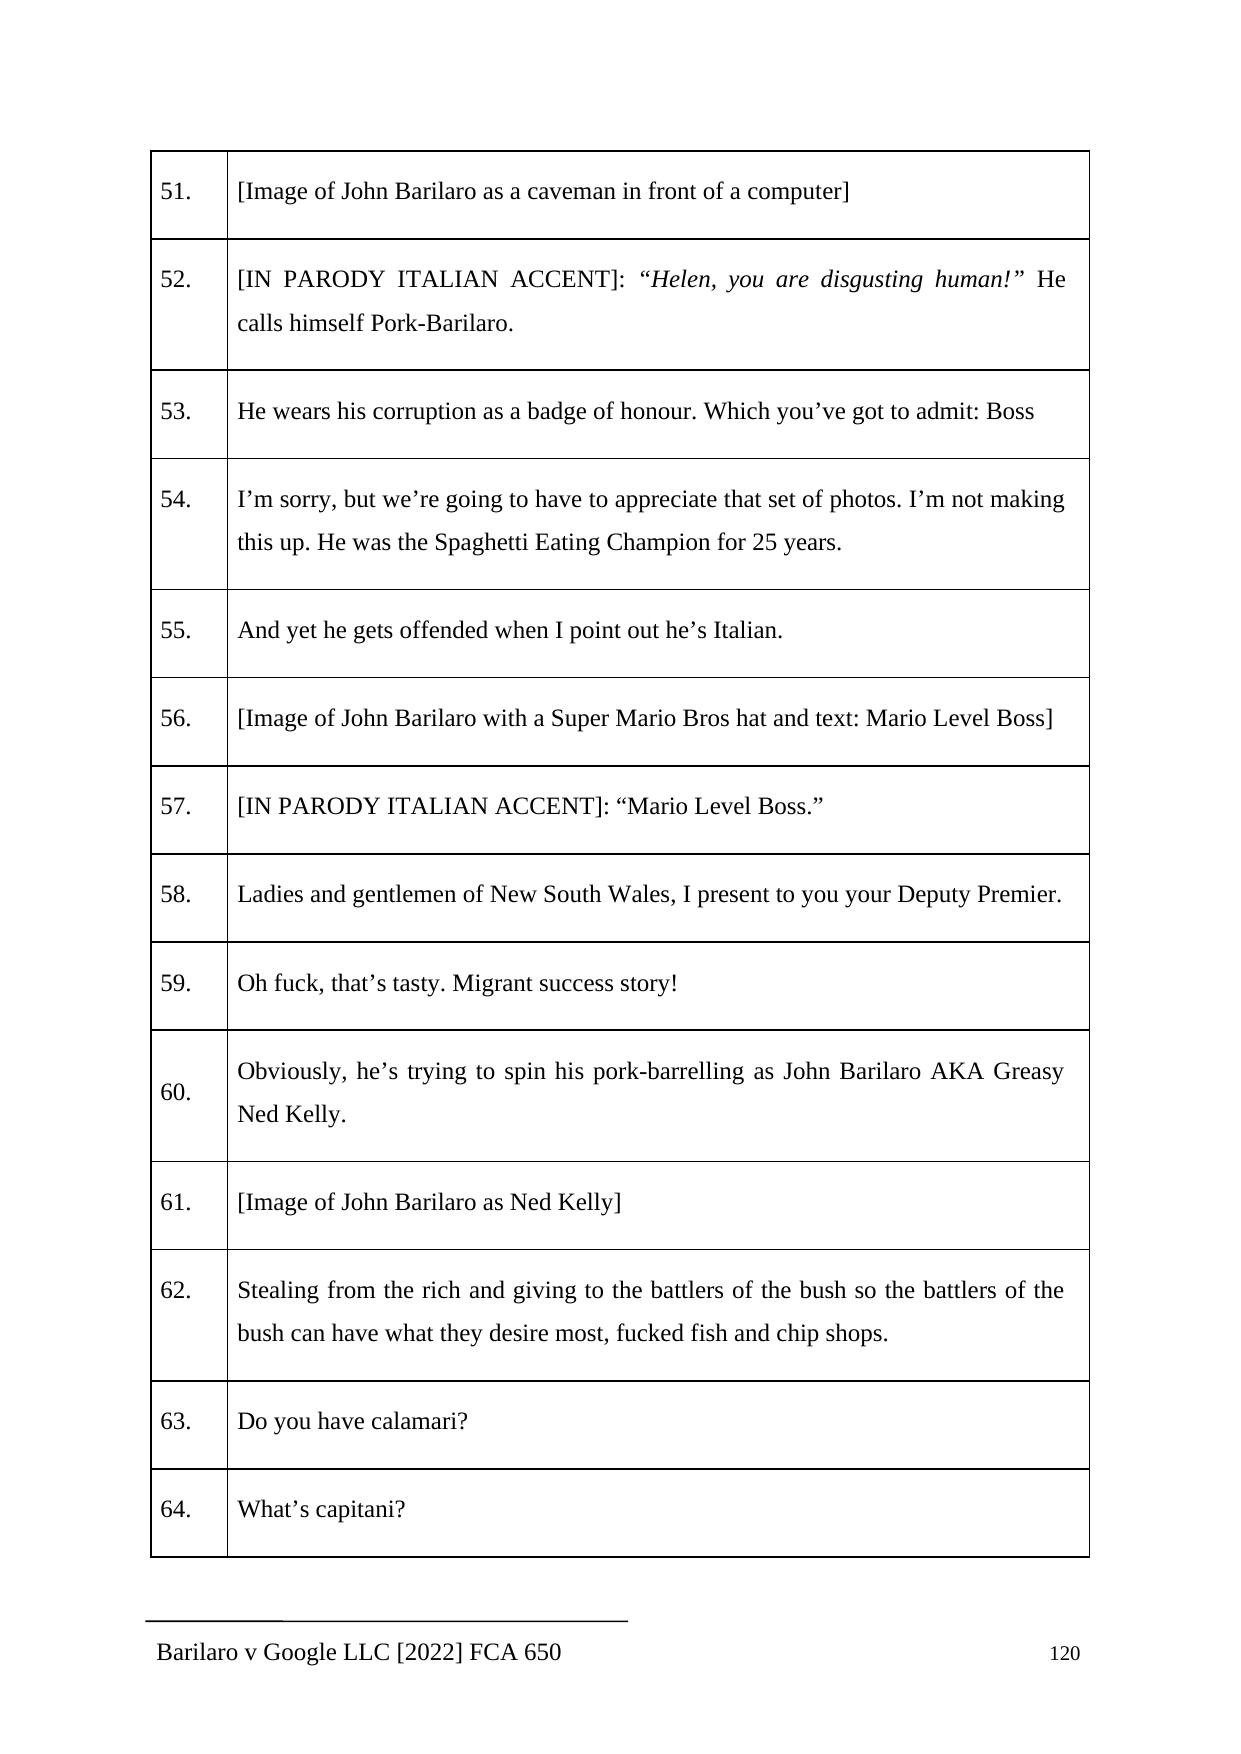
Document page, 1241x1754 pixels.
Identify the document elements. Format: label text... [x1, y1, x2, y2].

table_cell 56. [152, 678, 227, 765]
table_cell [Image of John Barilaro as Ned Kelly] [228, 1162, 1089, 1249]
table_cell 62. [152, 1250, 227, 1380]
table_cell Obviously, he’s trying to spin his pork-barrelling as John Barilaro AKA Greasy Ned Kelly. [228, 1031, 1089, 1161]
table_cell 54. [152, 459, 227, 589]
table_cell 60. [152, 1031, 227, 1161]
table_cell Stealing from the rich and giving to the battlers of the bush so the battlers of the bush can have what they desire most, fucked fish and chip shops. [228, 1250, 1089, 1380]
table_cell He wears his corruption as a badge of honour. Which you’ve got to admit: Boss [228, 371, 1089, 457]
table_cell 52. [152, 240, 227, 369]
table_cell [IN PARODY ITALIAN ACCENT]: “Mario Level Boss.” [228, 767, 1089, 853]
table_cell [Image of John Barilaro as a caveman in front of a computer] [228, 152, 1089, 238]
table_cell Ladies and gentlemen of New South Wales, I present to you your Deputy Premier. [228, 855, 1089, 941]
table_cell 59. [152, 943, 227, 1029]
table_cell 57. [152, 767, 227, 853]
table_cell [Image of John Barilaro with a Super Mario Bros hat and text: Mario Level Boss] [228, 678, 1089, 765]
table_cell 63. [152, 1382, 227, 1468]
table_cell 55. [152, 590, 227, 677]
table_cell 51. [152, 152, 227, 238]
table_cell Do you have calamari? [228, 1382, 1089, 1468]
table_cell 58. [152, 855, 227, 941]
table_cell [IN PARODY ITALIAN ACCENT]: “Helen, you are disgusting human!” He calls himself Pork-Barilaro. [228, 240, 1089, 369]
table_cell Oh fuck, that’s tasty. Migrant success story! [228, 943, 1089, 1029]
table_cell What’s capitani? [228, 1470, 1089, 1556]
table_cell 53. [152, 371, 227, 457]
table_cell And yet he gets offended when I point out he’s Italian. [228, 590, 1089, 677]
table_cell 61. [152, 1162, 227, 1249]
table_cell 64. [152, 1470, 227, 1556]
table_cell I’m sorry, but we’re going to have to appreciate that set of photos. I’m not making this up. He was the Spaghetti Eating Champion for 25 years. [228, 459, 1089, 589]
